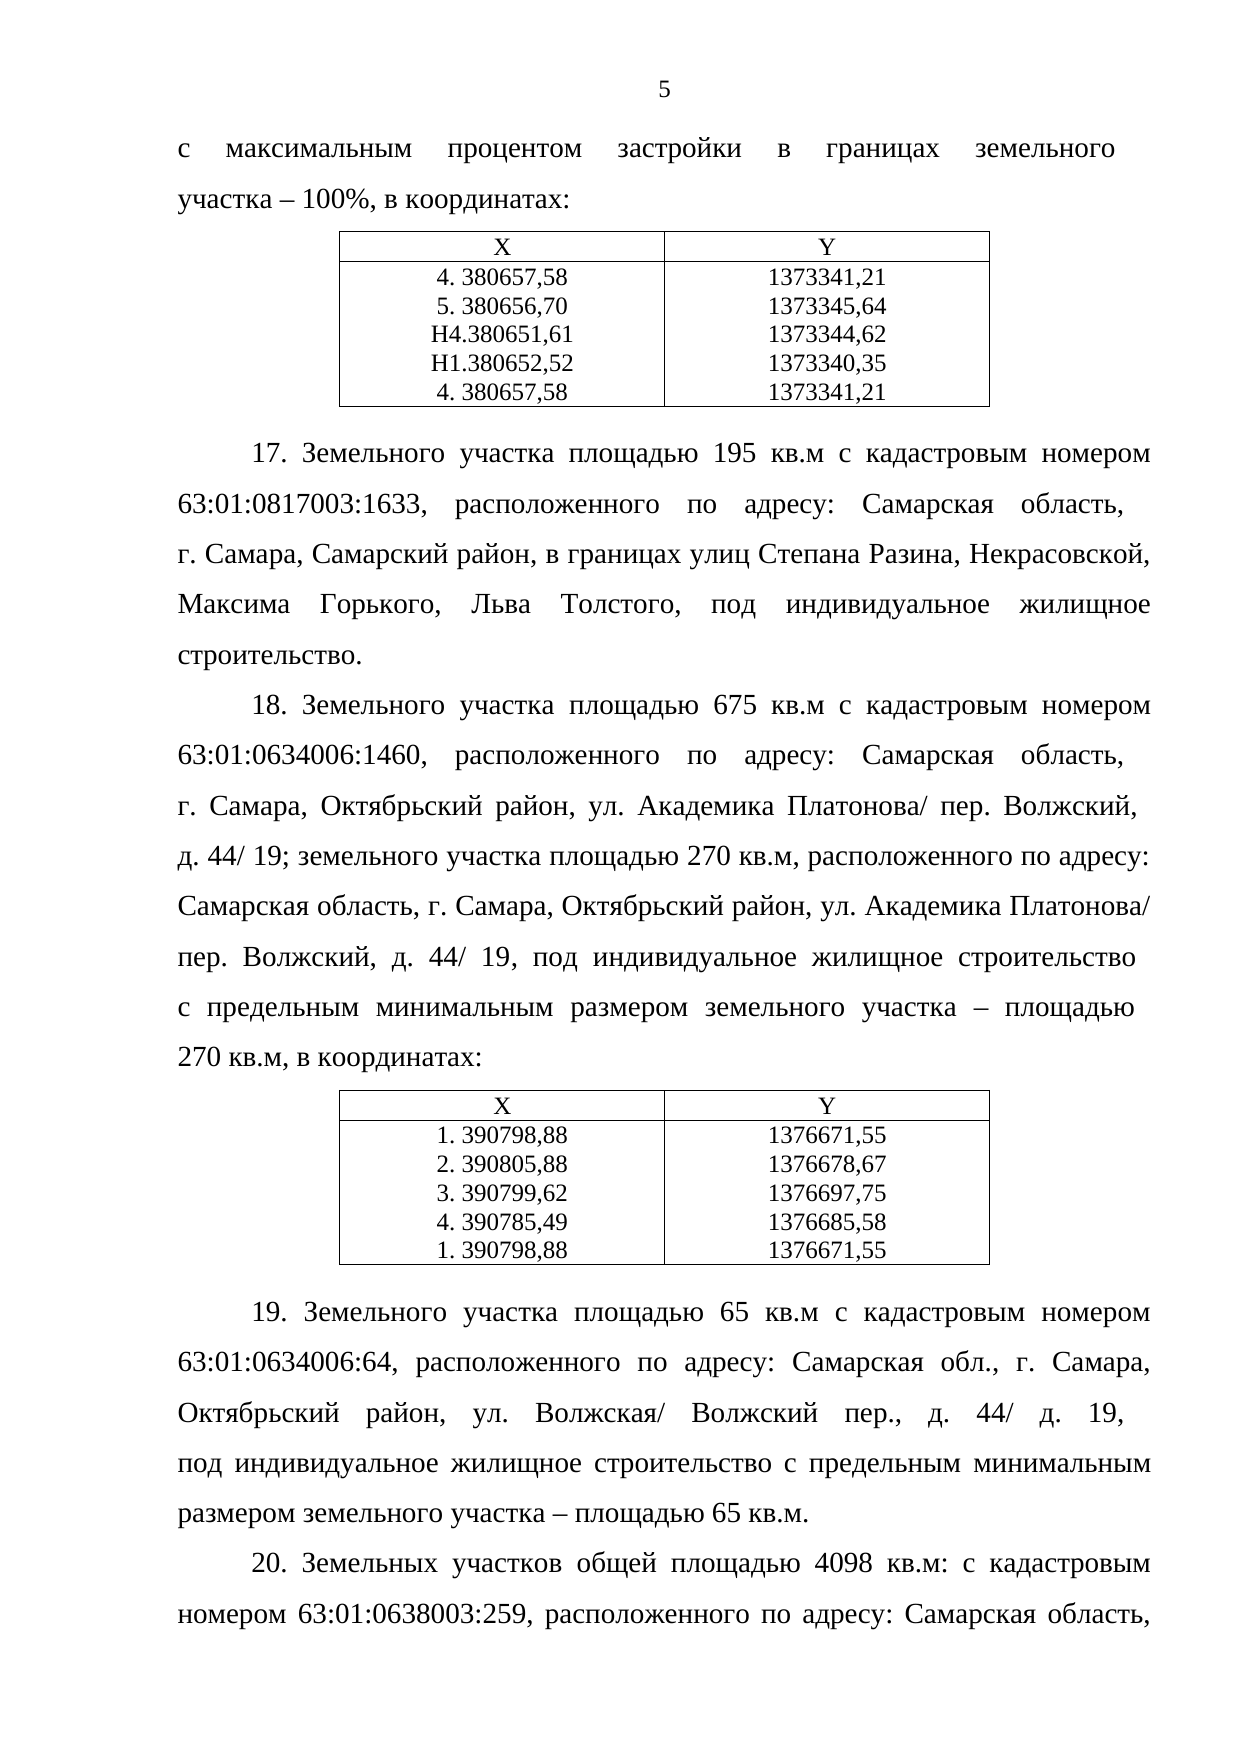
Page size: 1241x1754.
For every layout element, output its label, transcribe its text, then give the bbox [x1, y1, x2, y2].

list 17. Земельного участка площадью 195 кв.м с кадастровым номером 63:01:0817003:1633, расположенного по адресу: Самарская область, г. Самара, Самарский район, в границах улиц Степана Разина, Некрасовской, Максима Горького, Льва Толстого, под индивидуальное жилищное строительство. [177, 436, 1152, 670]
table_cell 4. 380657,58 5. 380656,70 Н4.380651,61 Н1.380652,52 4. 380657,58 [340, 262, 664, 406]
table_header X [340, 232, 664, 261]
table_header Y [665, 232, 989, 261]
table_cell 1. 390798,88 2. 390805,88 3. 390799,62 4. 390785,49 1. 390798,88 [340, 1121, 664, 1264]
table_cell 1376671,55 1376678,67 1376697,75 1376685,58 1376671,55 [665, 1121, 989, 1264]
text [177, 131, 1152, 214]
table_header X [340, 1091, 664, 1119]
list 19. Земельного участка площадью 65 кв.м с кадастровым номером 63:01:0634006:64, расположенного по адресу: Самарская обл., г. Самара, Октябрьский район, ул. Волжская/ Волжский пер., д. 44/ д. 19, под индивидуальное жилищное строительство с предельным минимальным размером земельного участка – площадью 65 кв.м. [177, 1294, 1152, 1529]
list 18. Земельного участка площадью 675 кв.м с кадастровым номером 63:01:0634006:1460, расположенного по адресу: Самарская область, г. Самара, Октябрьский район, ул. Академика Платонова/ пер. Волжский, д. 44/ 19; земельного участка площадью 270 кв.м, расположенного по адресу: Самарская область, г. Самара, Октябрьский район, ул. Академика Платонова/ пер. Волжский, д. 44/ 19, под индивидуальное жилищное строительство с предельным минимальным размером земельного участка – площадью 270 кв.м, в координатах: [177, 687, 1152, 1073]
table_header Y [665, 1091, 989, 1119]
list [177, 1546, 1152, 1629]
table_cell 1373341,21 1373345,64 1373344,62 1373340,35 1373341,21 [665, 262, 989, 406]
